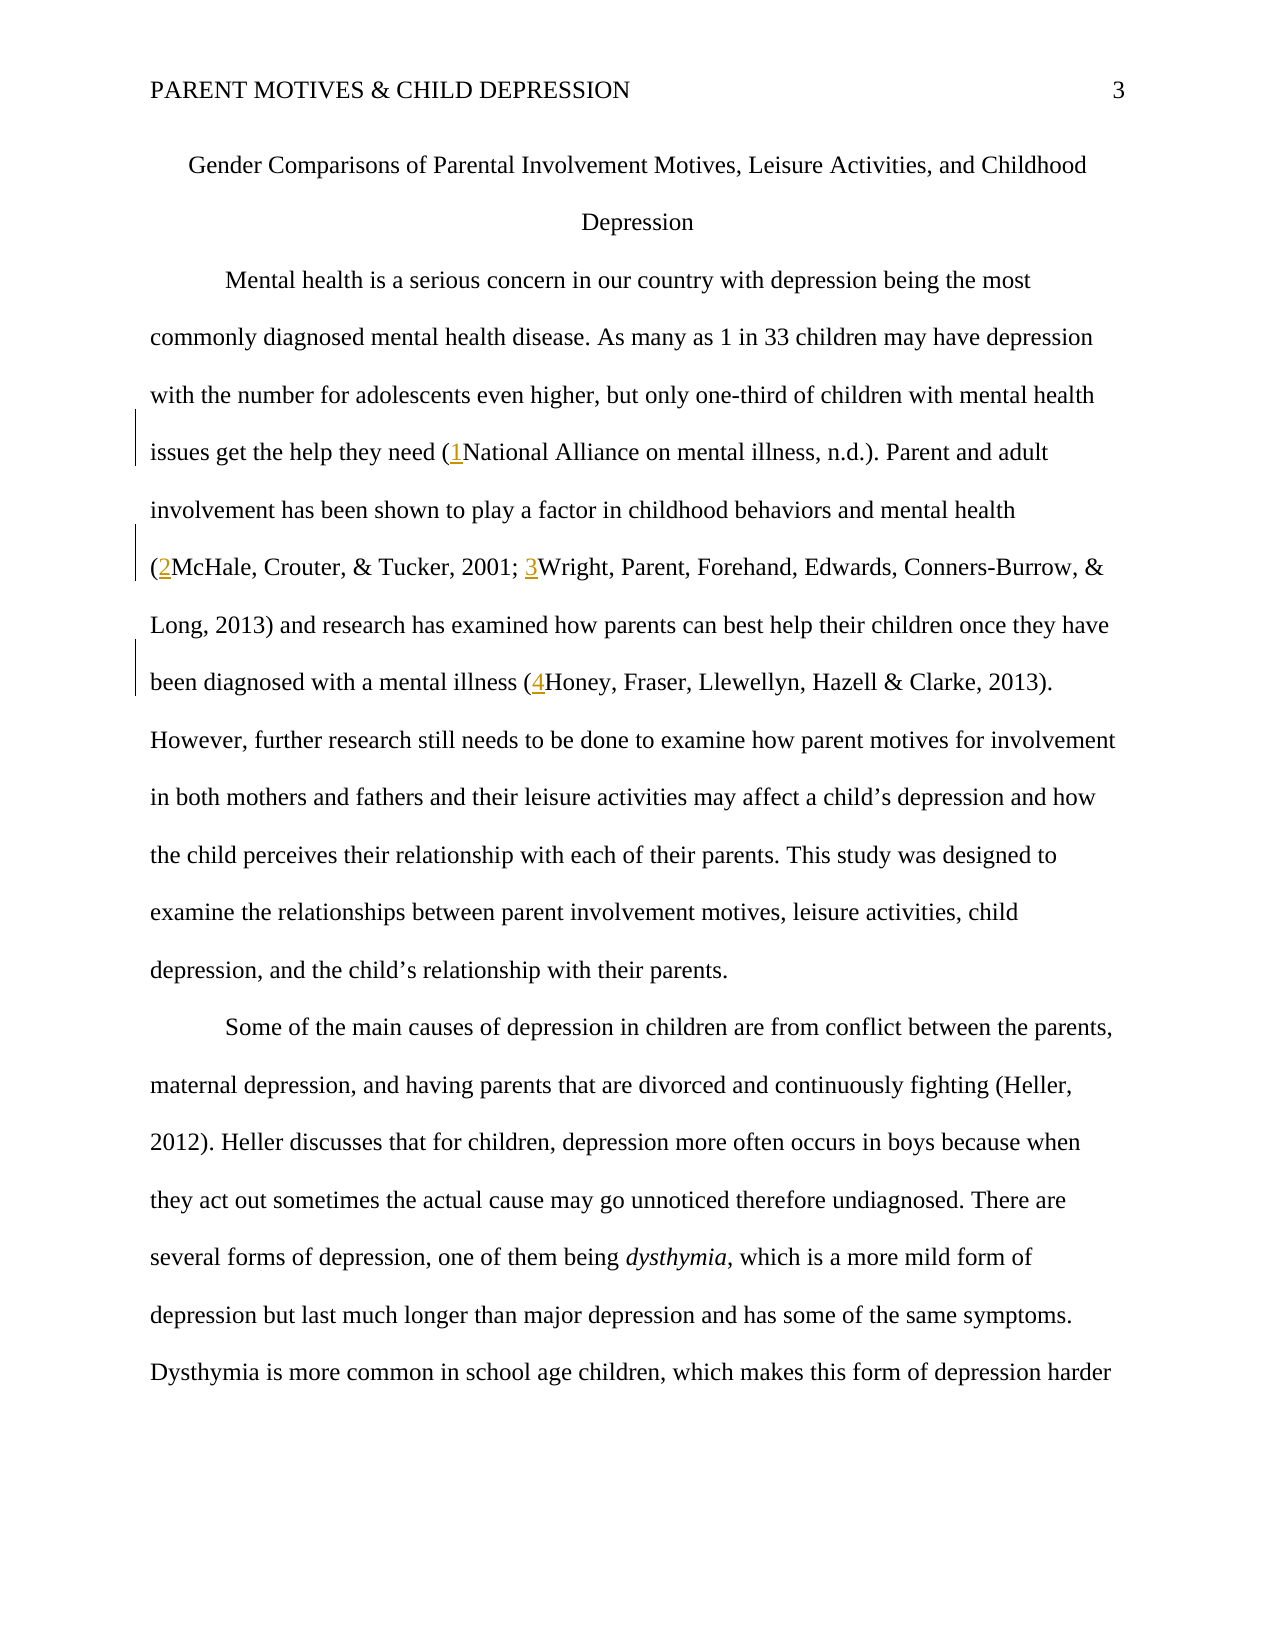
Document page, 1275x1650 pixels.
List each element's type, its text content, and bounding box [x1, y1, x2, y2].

text Gender Comparisons of Parental Involvement Motives, Leisure Activities, and Childhood Depression [150, 150, 1125, 236]
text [150, 1012, 1125, 1386]
text Mental health is a serious concern in our country with depression being the most commonly diagnosed mental health disease. As many as 1 in 33 children may have depression with the number for adolescents even higher, but only one-third of children with mental health issues get the help they need (National Alliance on mental illness, n.d.). Parent and adult involvement has been shown to play a factor in childhood behaviors and mental health (McHale, Crouter, & Tucker, 2001; Wright, Parent, Forehand, Edwards, Conners-Burrow, & Long, 2013) and research has examined how parents can best help their children once they have been diagnosed with a mental illness (Honey, Fraser, Llewellyn, Hazell & Clarke, 2013). However, further research still needs to be done to examine how parent motives for involvement in both mothers and fathers and their leisure activities may affect a child’s depression and how the child perceives their relationship with each of their parents. This study was designed to examine the relationships between parent involvement motives, leisure activities, child depression, and the child’s relationship with their parents. [150, 265, 1125, 984]
